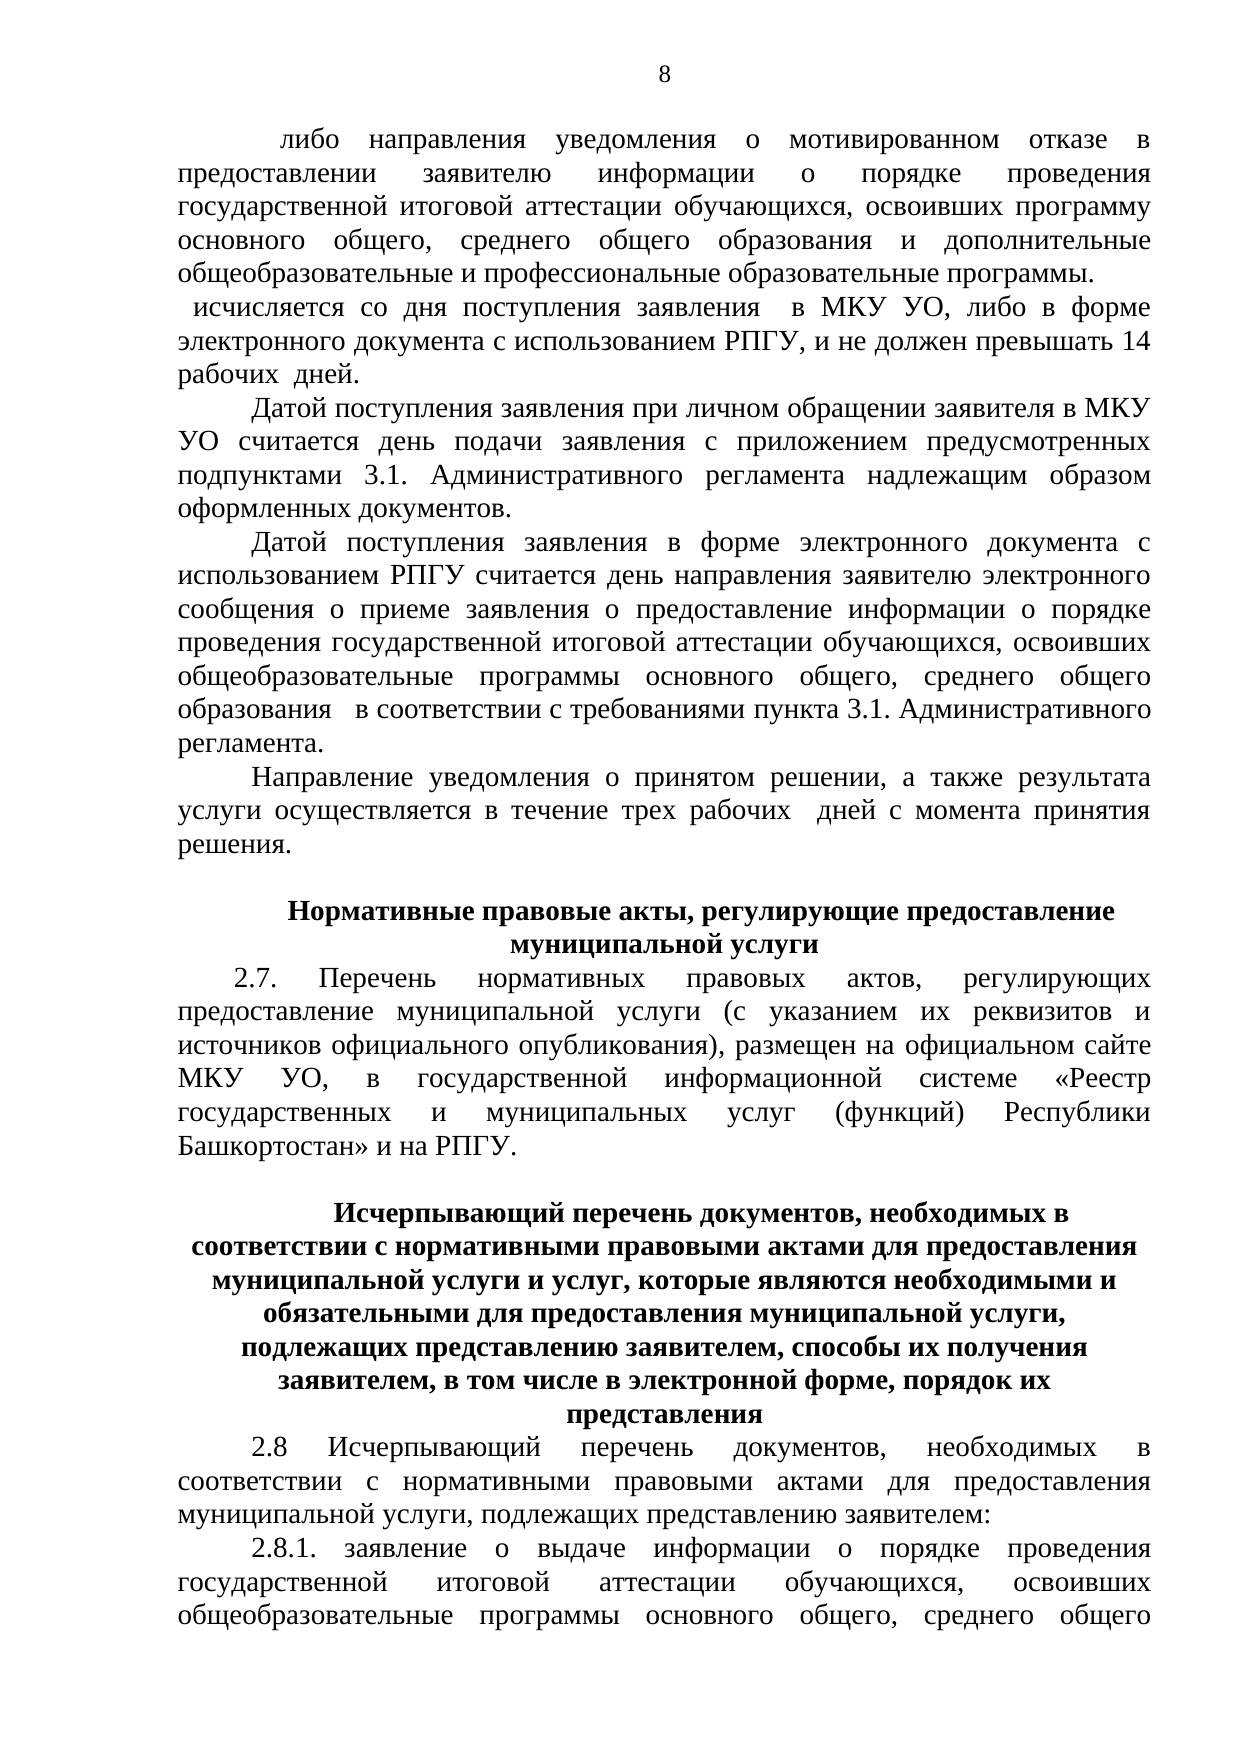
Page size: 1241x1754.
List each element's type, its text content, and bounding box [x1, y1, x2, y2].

text 2.7. Перечень нормативных правовых актов, регулирующих предоставление муниципальной услуги (с указанием их реквизитов и источников официального опубликования), размещен на официальном сайте МКУ УО, в государственной информационной системе «Реестр государственных и муниципальных услуг (функций) Республики Башкортостан» и на РПГУ. [177, 960, 1152, 1161]
text либо направления уведомления о мотивированном отказе в предоставлении заявителю информации о порядке проведения государственной итоговой аттестации обучающихся, освоивших программу основного общего, среднего общего образования и дополнительные общеобразовательные и профессиональные образовательные программы. [177, 121, 1152, 289]
text Датой поступления заявления в форме электронного документа с использованием РПГУ считается день направления заявителю электронного сообщения о приеме заявления о предоставление информации о порядке проведения государственной итоговой аттестации обучающихся, освоивших общеобразовательные программы основного общего, среднего общего образования в соответствии с требованиями пункта 3.1. Административного регламента. [177, 524, 1152, 759]
text Направление уведомления о принятом решении, а также результата услуги осуществляется в течение трех рабочих дней с момента принятия решения. [177, 759, 1152, 859]
text 2.8 Исчерпывающий перечень документов, необходимых в соответствии с нормативными правовыми актами для предоставления муниципальной услуги, подлежащих представлению заявителем: [177, 1429, 1152, 1530]
text Датой поступления заявления при личном обращении заявителя в МКУ УО считается день подачи заявления с приложением предусмотренных подпунктами 3.1. Административного регламента надлежащим образом оформленных документов. [177, 390, 1152, 524]
text исчисляется со дня поступления заявления в МКУ УО, либо в форме электронного документа с использованием РПГУ, и не должен превышать 14 рабочих дней. [177, 289, 1152, 390]
text Исчерпывающий перечень документов, необходимых в соответствии с нормативными правовыми актами для предоставления муниципальной услуги и услуг, которые являются необходимыми и обязательными для предоставления муниципальной услуги, подлежащих представлению заявителем, способы их получения заявителем, в том числе в электронной форме, порядок их представления [177, 1195, 1152, 1429]
text Нормативные правовые акты, регулирующие предоставление муниципальной услуги [177, 893, 1152, 960]
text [177, 1530, 1152, 1631]
